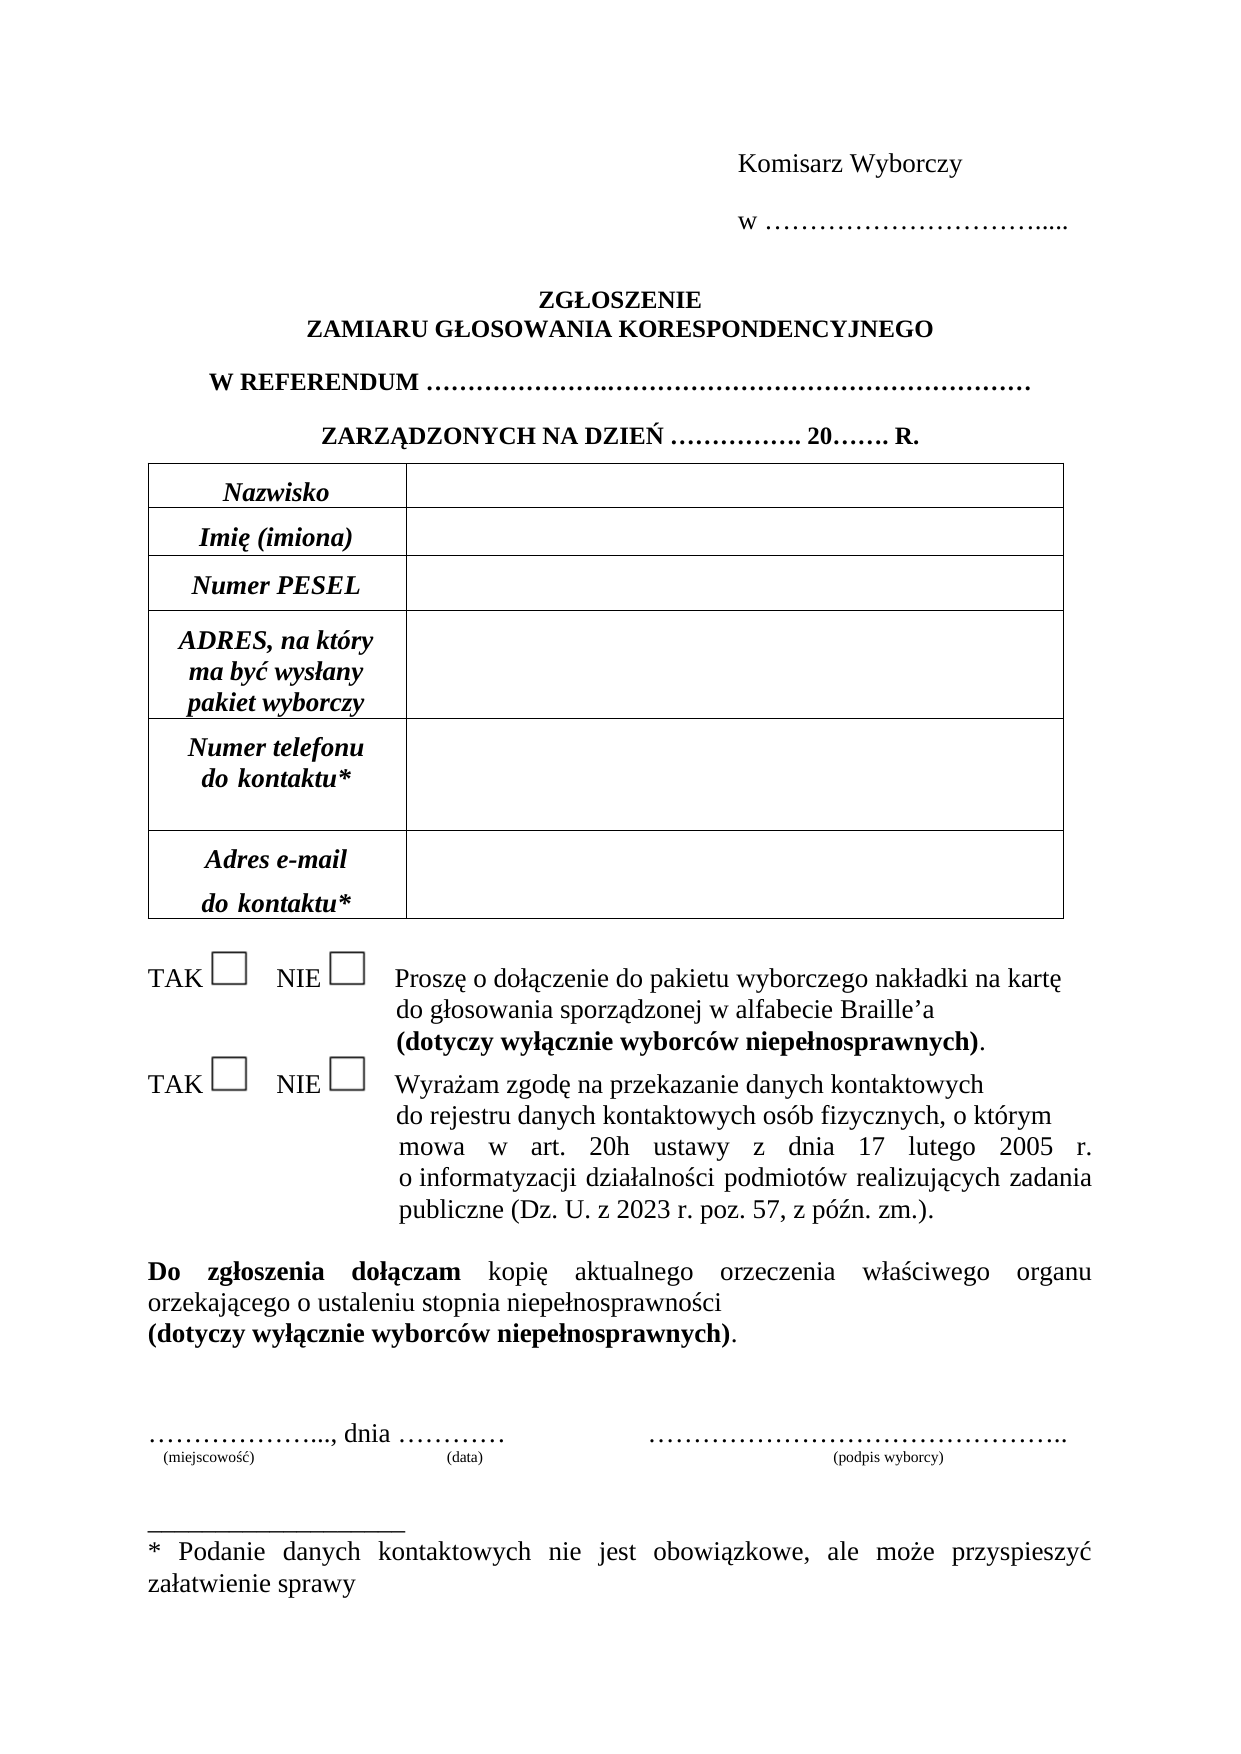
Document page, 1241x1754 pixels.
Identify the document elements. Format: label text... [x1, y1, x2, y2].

table_cell Imię (imiona) [149, 508, 406, 555]
table_cell Numer telefonu do kontaktu* [149, 719, 406, 830]
text mowa w art. 20h ustawy z dnia 17 lutego 2005 r. o informatyzacji działalności podmiotów realizujących zadania publiczne (Dz. U. z 2023 r. poz. 57, z późn. zm.). [399, 1130, 1093, 1224]
text Komisarz Wyborczy [664, 148, 1093, 179]
text (miejscowość) (data) (podpis wyborcy) [148, 1448, 1093, 1479]
text ZARZĄDZONYCH NA DZIEŃ ……………. 20……. R. [148, 421, 1093, 450]
picture [210, 1056, 250, 1094]
text W REFERENDUM ………………….…………………………………………… [148, 367, 1093, 396]
text ZAMIARU GŁOSOWANIA KORESPONDENCYJNEGO [148, 314, 1093, 342]
table_cell Adres e-mail do kontaktu* [149, 831, 406, 918]
picture [210, 950, 250, 988]
text do głosowania sporządzonej w alfabecie Braille’a [148, 994, 1093, 1025]
text * Podanie danych kontaktowych nie jest obowiązkowe, ale może przyspieszyć załatwienie sprawy [148, 1536, 1093, 1598]
text (dotyczy wyłącznie wyborców niepełnosprawnych). [148, 1025, 1093, 1056]
text w …………………………..... [664, 204, 1093, 235]
picture [328, 1056, 368, 1094]
text ___________________ [148, 1504, 1093, 1536]
table_header Nazwisko [149, 464, 406, 507]
picture [328, 950, 368, 988]
text TAK NIE Wyrażam zgodę na przekazanie danych kontaktowych [148, 1056, 1093, 1099]
table_cell [407, 508, 1063, 555]
text ………………..., dnia ………… ……………………………………….. [148, 1417, 1093, 1448]
text (dotyczy wyłącznie wyborców niepełnosprawnych). [148, 1317, 1093, 1348]
table_cell ADRES, na który ma być wysłany pakiet wyborczy [149, 611, 406, 717]
table_cell [407, 556, 1063, 610]
text do rejestru danych kontaktowych osób fizycznych, o którym [148, 1099, 1093, 1130]
text ZGŁOSZENIE [148, 285, 1093, 314]
table_cell Numer PESEL [149, 556, 406, 610]
table_cell [407, 611, 1063, 717]
table_header [407, 464, 1063, 507]
table_cell [407, 719, 1063, 830]
text Do zgłoszenia dołączam kopię aktualnego orzeczenia właściwego organu orzekającego o ustaleniu stopnia niepełnosprawności [148, 1255, 1093, 1317]
table_cell [407, 831, 1063, 918]
text TAK NIE Proszę o dołączenie do pakietu wyborczego nakładki na kartę [148, 950, 1093, 994]
